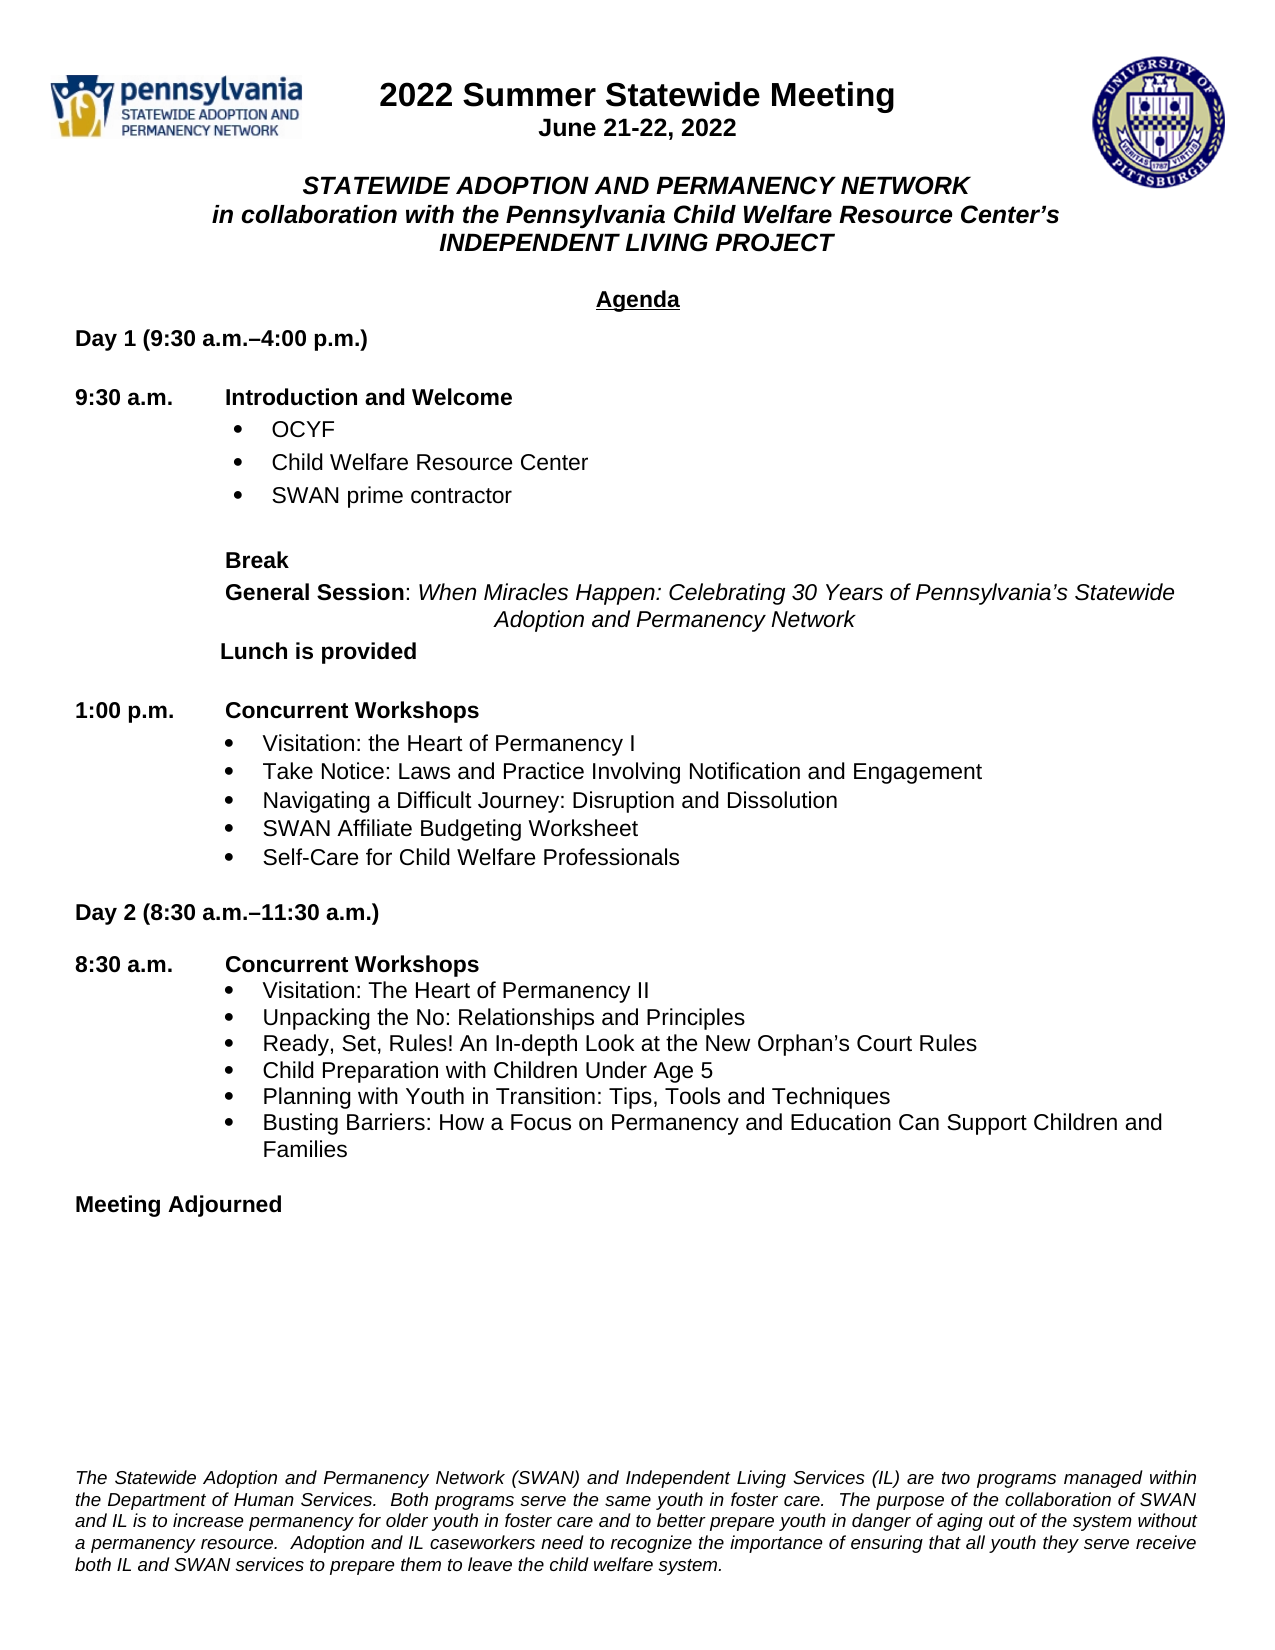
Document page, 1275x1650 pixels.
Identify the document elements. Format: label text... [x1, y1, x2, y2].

text 1:00 p.m. Concurrent Workshops [75, 697, 1200, 724]
list Child Welfare Resource Center [234, 449, 1200, 475]
text Break [75, 547, 1200, 573]
text in collaboration with the Pennsylvania Child Welfare Resource Center’s [75, 200, 1200, 228]
list Take Notice: Laws and Practice Involving Notification and Engagement [225, 758, 1200, 785]
text 2022 Summer Statewide Meeting [303, 75, 1092, 113]
text Day 2 (8:30 a.m.–11:30 a.m.) [75, 898, 1200, 925]
text Agenda [75, 286, 1200, 312]
text STATEWIDE ADOPTION AND PERMANENCY NETWORK [75, 171, 1200, 200]
list Planning with Youth in Transition: Tips, Tools and Techniques [225, 1083, 1200, 1109]
text Day 1 (9:30 a.m.–4:00 p.m.) [75, 325, 1200, 351]
text Meeting Adjourned [75, 1191, 1200, 1217]
list Ready, Set, Rules! An In-depth Look at the New Orphan’s Court Rules [225, 1030, 1200, 1057]
list Visitation: The Heart of Permanency II [225, 977, 1200, 1004]
picture [1092, 56, 1225, 189]
text June 21-22, 2022 [75, 113, 1092, 142]
list Child Preparation with Children Under Age 5 [225, 1057, 1200, 1083]
list Self-Care for Child Welfare Professionals [225, 844, 1200, 870]
picture [50, 75, 303, 139]
title General Session: When Miracles Happen: Celebrating 30 Years of Pennsylvania’s Statewide Adoption and Permanency Network [150, 579, 1200, 632]
text 9:30 a.m. Introduction and Welcome [75, 384, 1200, 410]
list Visitation: the Heart of Permanency I [225, 730, 1200, 756]
text INDEPENDENT LIVING PROJECT [75, 228, 1200, 257]
list Navigating a Difficult Journey: Disruption and Dissolution [225, 787, 1200, 813]
list OCYF [234, 416, 1200, 443]
list 8:30 a.m. Concurrent Workshops [75, 951, 1200, 977]
text Lunch is provided [207, 638, 1257, 665]
list Unpacking the No: Relationships and Principles [225, 1004, 1200, 1030]
list SWAN prime contractor [234, 482, 1200, 508]
list Busting Barriers: How a Focus on Permanency and Education Can Support Children and Families [225, 1109, 1200, 1191]
list SWAN Affiliate Budgeting Worksheet [225, 815, 1200, 842]
